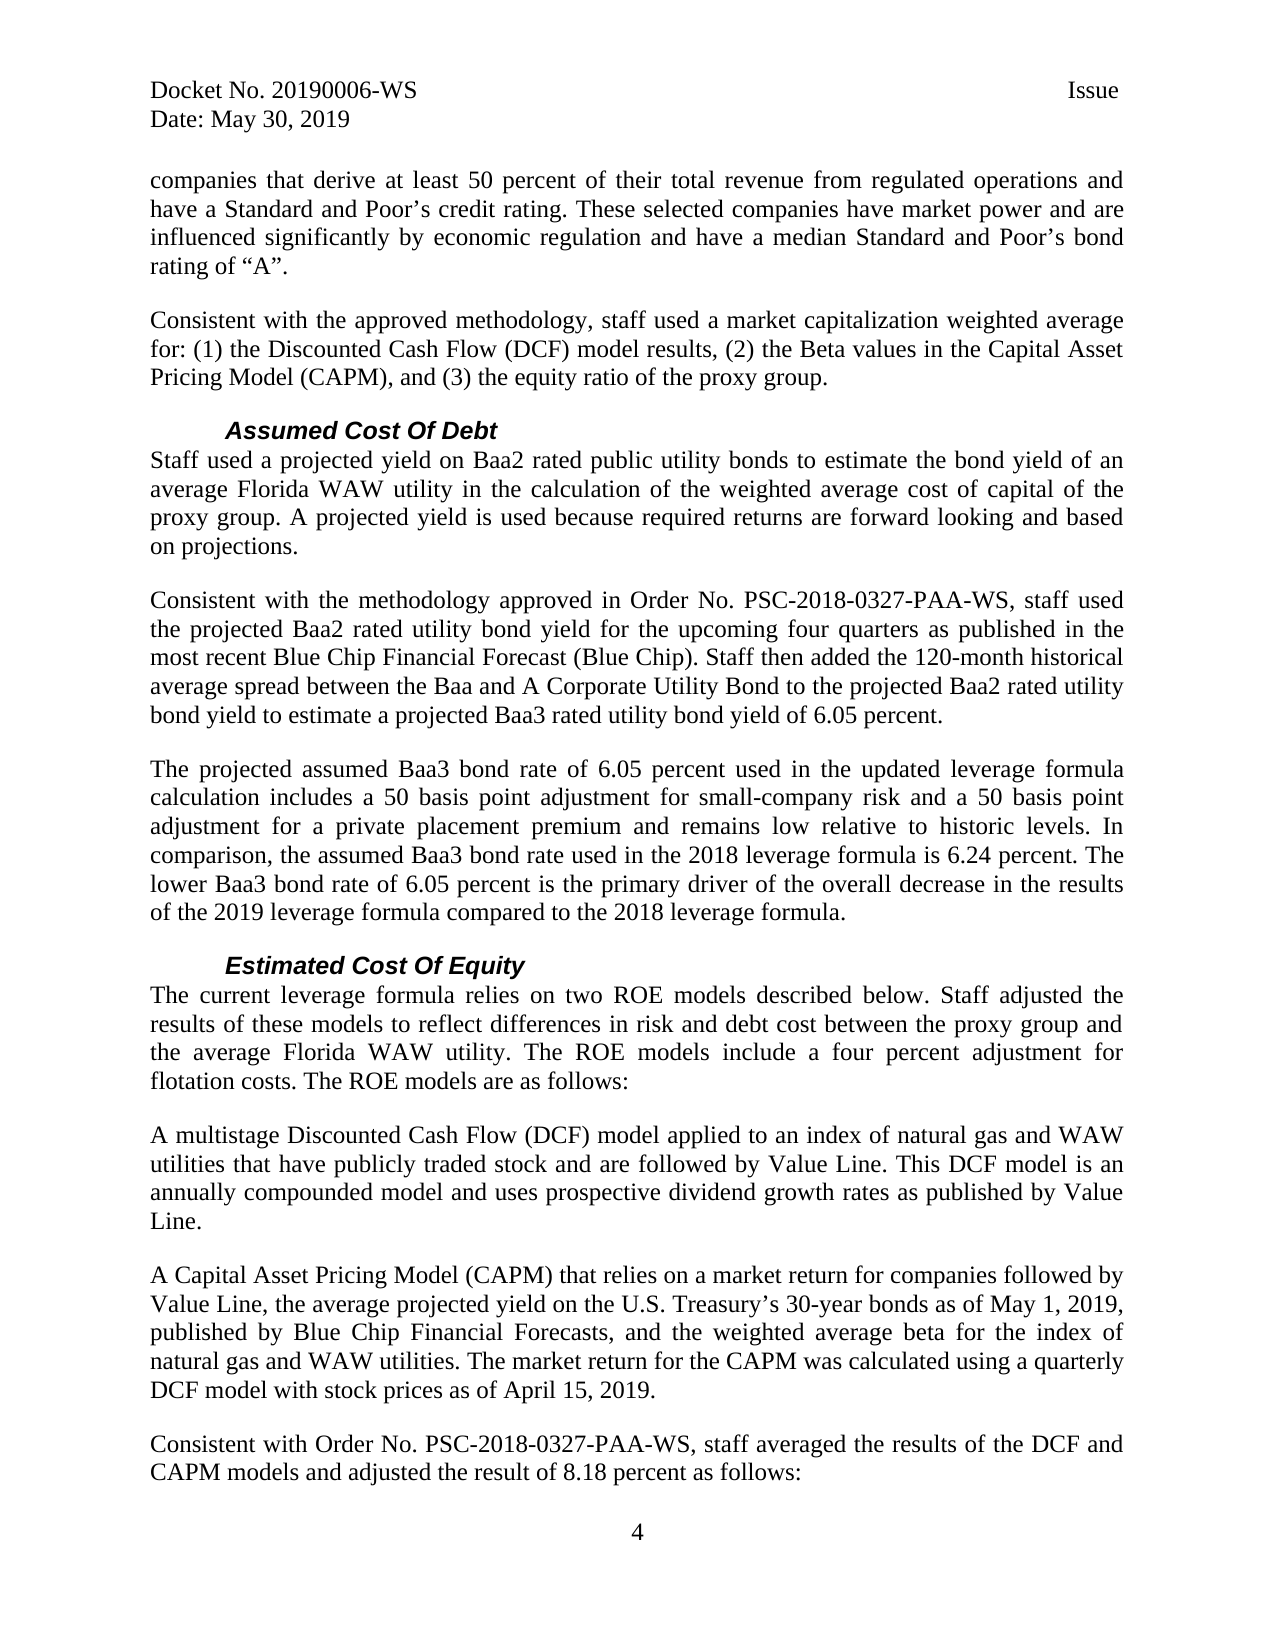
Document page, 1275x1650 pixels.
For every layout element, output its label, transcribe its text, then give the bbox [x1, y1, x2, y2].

text A multistage Discounted Cash Flow (DCF) model applied to an index of natural gas and WAW utilities that have publicly traded stock and are followed by Value Line. This DCF model is an annually compounded model and uses prospective dividend growth rates as published by Value Line. [150, 1120, 1125, 1235]
text A Capital Asset Pricing Model (CAPM) that relies on a market return for companies followed by Value Line, the average projected yield on the U.S. Treasury’s 30-year bonds as of May 1, 2019, published by Blue Chip Financial Forecasts, and the weighted average beta for the index of natural gas and WAW utilities. The market return for the CAPM was calculated using a quarterly DCF model with stock prices as of April 15, 2019. [150, 1260, 1125, 1404]
text Consistent with the approved methodology, staff used a market capitalization weighted average for: (1) the Discounted Cash Flow (DCF) model results, (2) the Beta values in the Capital Asset Pricing Model (CAPM), and (3) the equity ratio of the proxy group. [150, 305, 1125, 391]
text The current leverage formula relies on two ROE models described below. Staff adjusted the results of these models to reflect differences in risk and debt cost between the proxy group and the average Florida WAW utility. The ROE models include a four percent adjustment for flotation costs. The ROE models are as follows: [150, 980, 1125, 1095]
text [150, 165, 1125, 280]
text Estimated Cost Of Equity [150, 951, 1125, 980]
text Staff used a projected yield on Baa2 rated public utility bonds to estimate the bond yield of an average Florida WAW utility in the calculation of the weighted average cost of capital of the proxy group. A projected yield is used because required returns are forward looking and based on projections. [150, 445, 1125, 560]
text The projected assumed Baa3 bond rate of 6.05 percent used in the updated leverage formula calculation includes a 50 basis point adjustment for small-company risk and a 50 basis point adjustment for a private placement premium and remains low relative to historic levels. In comparison, the assumed Baa3 bond rate used in the 2018 leverage formula is 6.24 percent. The lower Baa3 bond rate of 6.05 percent is the primary driver of the overall decrease in the results of the 2019 leverage formula compared to the 2018 leverage formula. [150, 754, 1125, 926]
text Consistent with the methodology approved in Order No. PSC-2018-0327-PAA-WS, staff used the projected Baa2 rated utility bond yield for the upcoming four quarters as published in the most recent Blue Chip Financial Forecast (Blue Chip). Staff then added the 120-month historical average spread between the Baa and A Corporate Utility Bond to the projected Baa2 rated utility bond yield to estimate a projected Baa3 rated utility bond yield of 6.05 percent. [150, 585, 1125, 729]
text Assumed Cost Of Debt [150, 416, 1125, 445]
text Consistent with Order No. PSC-2018-0327-PAA-WS, staff averaged the results of the DCF and CAPM models and adjusted the result of 8.18 percent as follows: [150, 1429, 1125, 1486]
